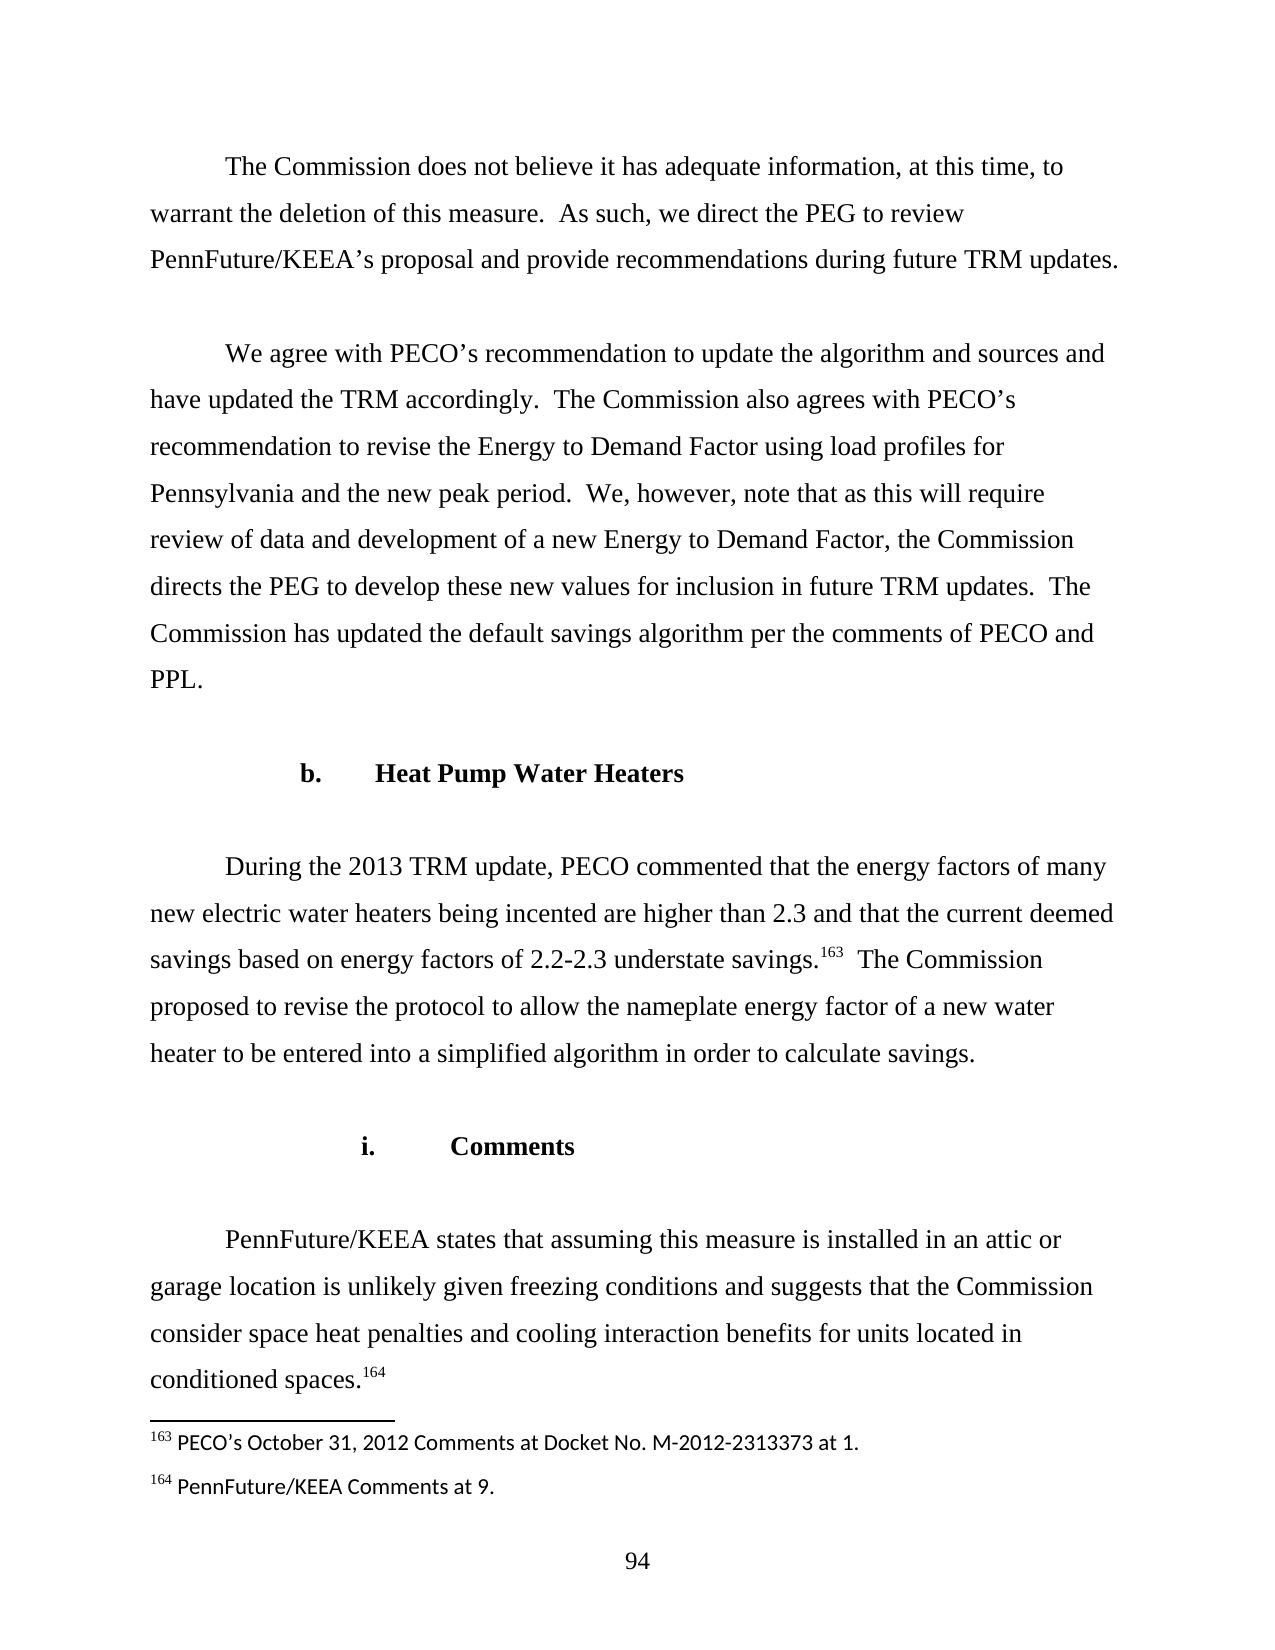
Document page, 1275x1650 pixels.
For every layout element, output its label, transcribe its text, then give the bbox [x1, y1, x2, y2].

list Comments [375, 1130, 1125, 1161]
text The Commission does not believe it has adequate information, at this time, to warrant the deletion of this measure. As such, we direct the PEG to review PennFuture/KEEA’s proposal and provide recommendations during future TRM updates. [150, 150, 1125, 274]
text During the 2013 TRM update, PECO commented that the energy factors of many new electric water heaters being incented are higher than 2.3 and that the current deemed savings based on energy factors of 2.2-2.3 understate savings. The Commission proposed to revise the protocol to allow the nameplate energy factor of a new water heater to be entered into a simplified algorithm in order to calculate savings. [150, 850, 1125, 1068]
text PennFuture/KEEA states that assuming this measure is installed in an attic or garage location is unlikely given freezing conditions and suggests that the Commission consider space heat penalties and cooling interaction benefits for units located in conditioned spaces. [150, 1223, 1125, 1394]
list Heat Pump Water Heaters [300, 757, 1125, 788]
text We agree with PECO’s recommendation to update the algorithm and sources and have updated the TRM accordingly. The Commission also agrees with PECO’s recommendation to revise the Energy to Demand Factor using load profiles for Pennsylvania and the new peak period. We, however, note that as this will require review of data and development of a new Energy to Demand Factor, the Commission directs the PEG to develop these new values for inclusion in future TRM updates. The Commission has updated the default savings algorithm per the comments of PECO and PPL. [150, 337, 1125, 694]
